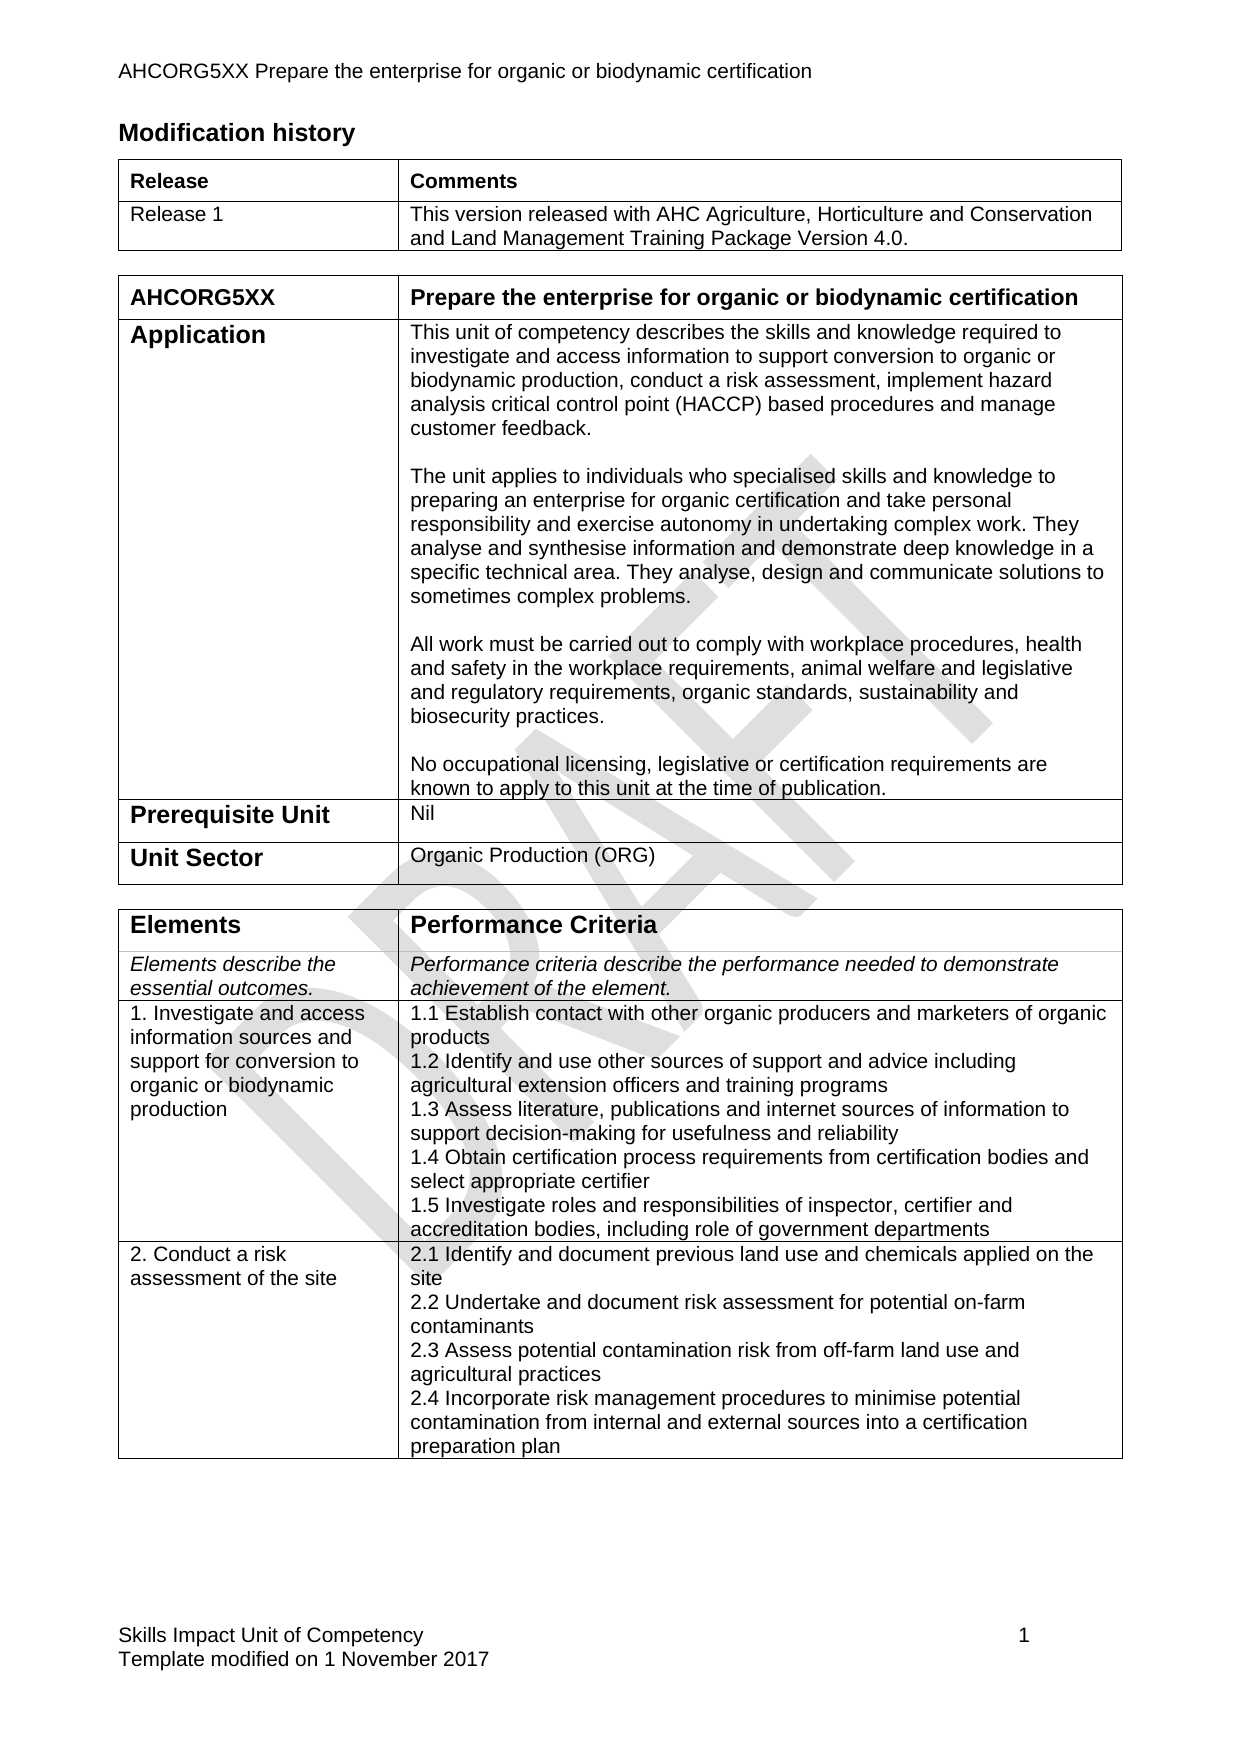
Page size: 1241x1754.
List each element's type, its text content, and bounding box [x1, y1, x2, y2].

table_cell This version released with AHC Agriculture, Horticulture and Conservation and Land Management Training Package Version 4.0. [399, 202, 1121, 250]
table_cell Prerequisite Unit [119, 800, 398, 842]
table_cell Nil [399, 800, 1122, 842]
table_cell Performance criteria describe the performance needed to demonstrate achievement of the element. [399, 952, 1122, 1000]
table_cell 2.1 Identify and document previous land use and chemicals applied on the site 2.2 Undertake and document risk assessment for potential on-farm contaminants 2.3 Assess potential contamination risk from off-farm land use and agricultural practices 2.4 Incorporate risk management procedures to minimise potential contamination from internal and external sources into a certification preparation plan [399, 1242, 1122, 1457]
table_header Elements [119, 910, 398, 951]
table_header Performance Criteria [399, 910, 1122, 951]
table_cell 2. Conduct a risk assessment of the site [119, 1242, 398, 1457]
table_cell Unit Sector [119, 843, 398, 884]
table_cell Application [119, 320, 398, 799]
table_cell 1.1 Establish contact with other organic producers and marketers of organic products 1.2 Identify and use other sources of support and advice including agricultural extension officers and training programs 1.3 Assess literature, publications and internet sources of information to support decision-making for usefulness and reliability 1.4 Obtain certification process requirements from certification bodies and select appropriate certifier 1.5 Investigate roles and responsibilities of inspector, certifier and accreditation bodies, including role of government departments [399, 1001, 1122, 1241]
table_header AHCORG5XX [119, 276, 398, 319]
table_cell Elements describe the essential outcomes. [119, 952, 398, 1000]
table_cell This unit of competency describes the skills and knowledge required to investigate and access information to support conversion to organic or biodynamic production, conduct a risk assessment, implement hazard analysis critical control point (HACCP) based procedures and manage customer feedback. The unit applies to individuals who specialised skills and knowledge to preparing an enterprise for organic certification and take personal responsibility and exercise autonomy in undertaking complex work. They analyse and synthesise information and demonstrate deep knowledge in a specific technical area. They analyse, design and communicate solutions to sometimes complex problems. All work must be carried out to comply with workplace procedures, health and safety in the workplace requirements, animal welfare and legislative and regulatory requirements, organic standards, sustainability and biosecurity practices. No occupational licensing, legislative or certification requirements are known to apply to this unit at the time of publication. [399, 320, 1122, 799]
table_header Release [119, 160, 398, 201]
table_cell Organic Production (ORG) [399, 843, 1122, 884]
subtitle Modification history [118, 118, 1122, 147]
table_cell Release 1 [119, 202, 398, 250]
table_cell 1. Investigate and access information sources and support for conversion to organic or biodynamic production [119, 1001, 398, 1241]
table_header Prepare the enterprise for organic or biodynamic certification [399, 276, 1122, 319]
table_header Comments [399, 160, 1121, 201]
